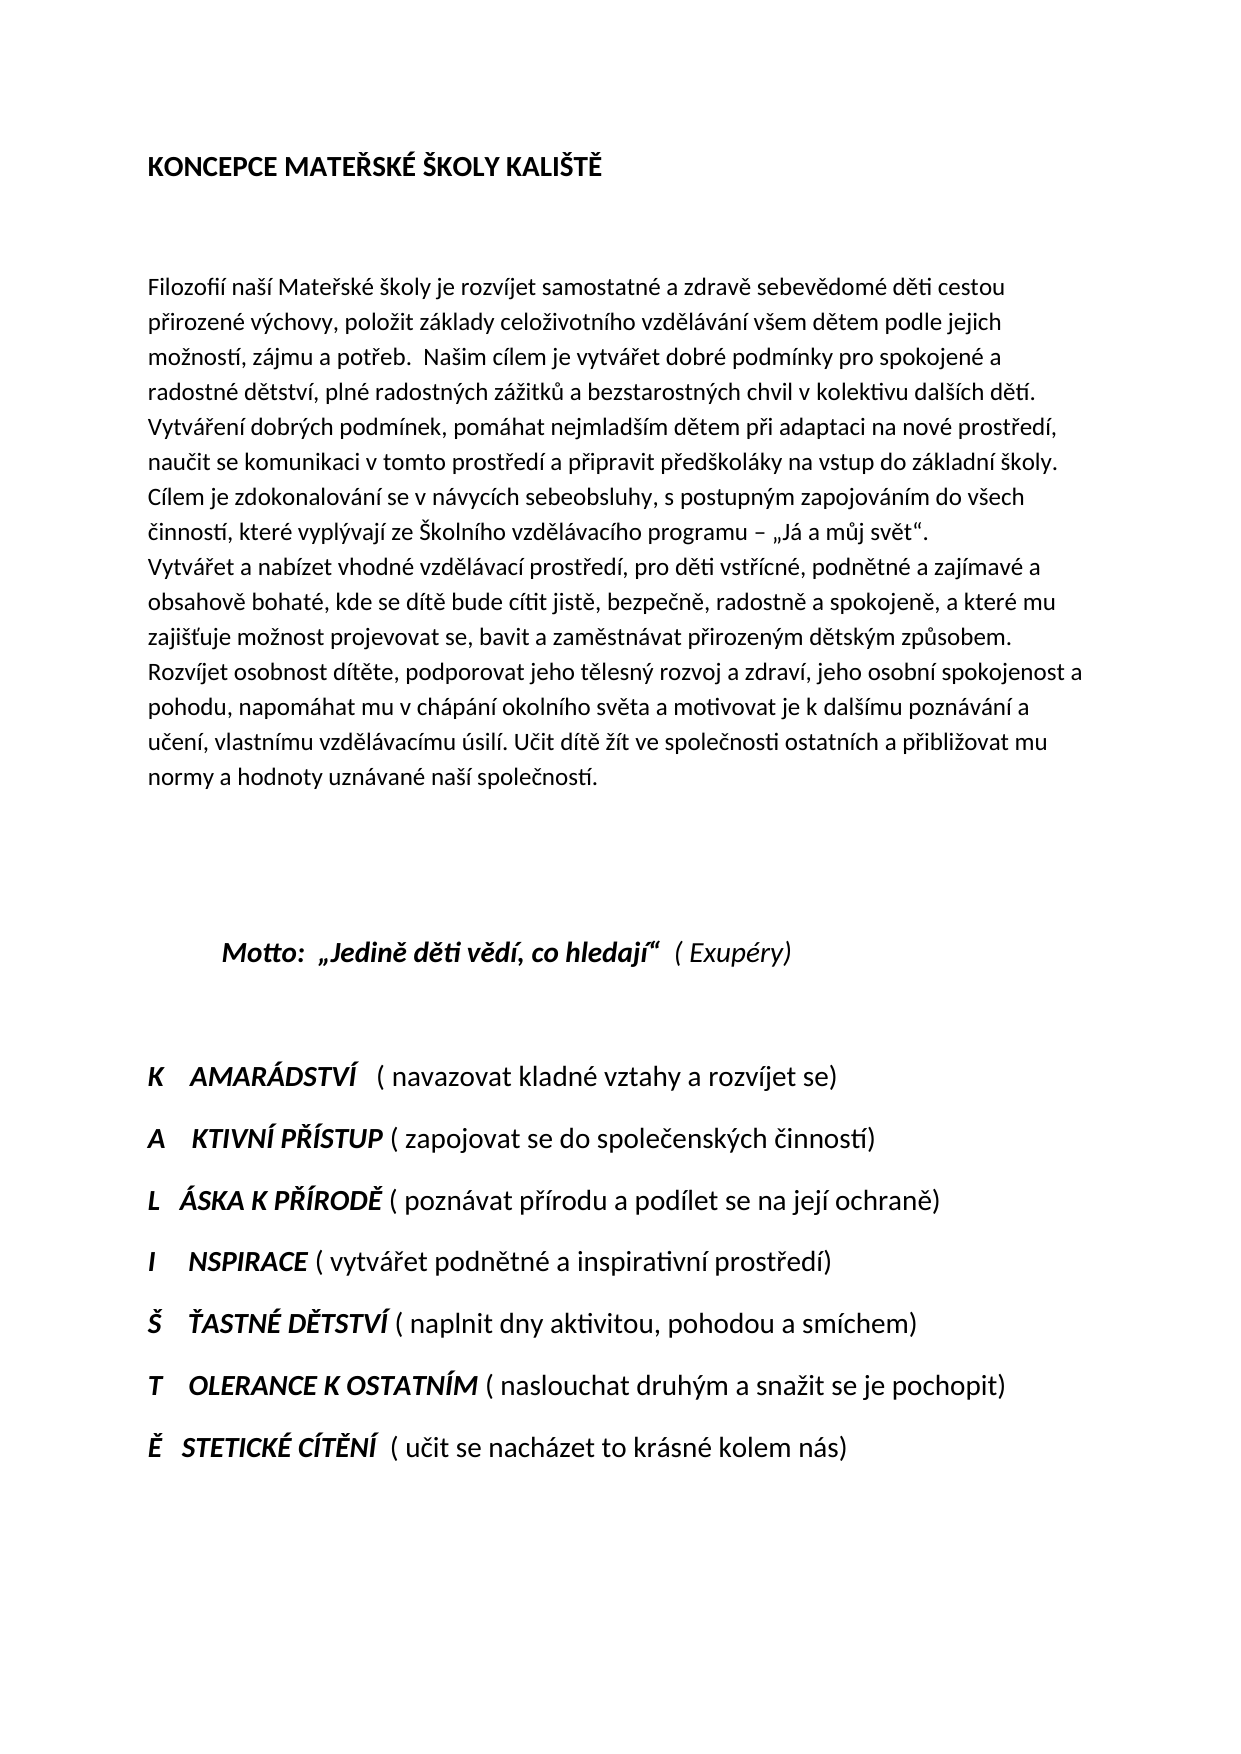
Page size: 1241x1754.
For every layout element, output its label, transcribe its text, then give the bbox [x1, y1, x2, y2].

text Š ŤASTNÉ DĚTSTVÍ ( naplnit dny aktivitou, pohodou a smíchem) [148, 1305, 1093, 1341]
text T OLERANCE K OSTATNÍM ( naslouchat druhým a snažit se je pochopit) [148, 1367, 1093, 1403]
text K AMARÁDSTVÍ ( navazovat kladné vztahy a rozvíjet se) [148, 1058, 1093, 1094]
text Ě STETICKÉ CÍTĚNÍ ( učit se nacházet to krásné kolem nás) [148, 1429, 1093, 1464]
text KONCEPCE MATEŘSKÉ ŠKOLY KALIŠTĚ [148, 148, 1093, 183]
text Filozofií naší Mateřské školy je rozvíjet samostatné a zdravě sebevědomé děti cestou přirozené výchovy, položit základy celoživotního vzdělávání všem dětem podle jejich možností, zájmu a potřeb. Našim cílem je vytvářet dobré podmínky pro spokojené a radostné dětství, plné radostných zážitků a bezstarostných chvil v kolektivu dalších dětí. Vytváření dobrých podmínek, pomáhat nejmladším dětem při adaptaci na nové prostředí, naučit se komunikaci v tomto prostředí a připravit předškoláky na vstup do základní školy. Cílem je zdokonalování se v návycích sebeobsluhy, s postupným zapojováním do všech činností, které vyplývají ze Školního vzdělávacího programu – „Já a můj svět“. Vytvářet a nabízet vhodné vzdělávací prostředí, pro děti vstřícné, podnětné a zajímavé a obsahově bohaté, kde se dítě bude cítit jistě, bezpečně, radostně a spokojeně, a které mu zajišťuje možnost projevovat se, bavit a zaměstnávat přirozeným dětským způsobem. Rozvíjet osobnost dítěte, podporovat jeho tělesný rozvoj a zdraví, jeho osobní spokojenost a pohodu, napomáhat mu v chápání okolního světa a motivovat je k dalšímu poznávání a učení, vlastnímu vzdělávacímu úsilí. Učit dítě žít ve společnosti ostatních a přibližovat mu normy a hodnoty uznávané naší společností. [148, 271, 1093, 792]
text Motto: „Jedině děti vědí, co hledají“ ( Exupéry) [148, 934, 1093, 970]
text I NSPIRACE ( vytvářet podnětné a inspirativní prostředí) [148, 1243, 1093, 1279]
text L ÁSKA K PŘÍRODĚ ( poznávat přírodu a podílet se na její ochraně) [148, 1182, 1093, 1217]
text A KTIVNÍ PŘÍSTUP ( zapojovat se do společenských činností) [148, 1120, 1093, 1156]
